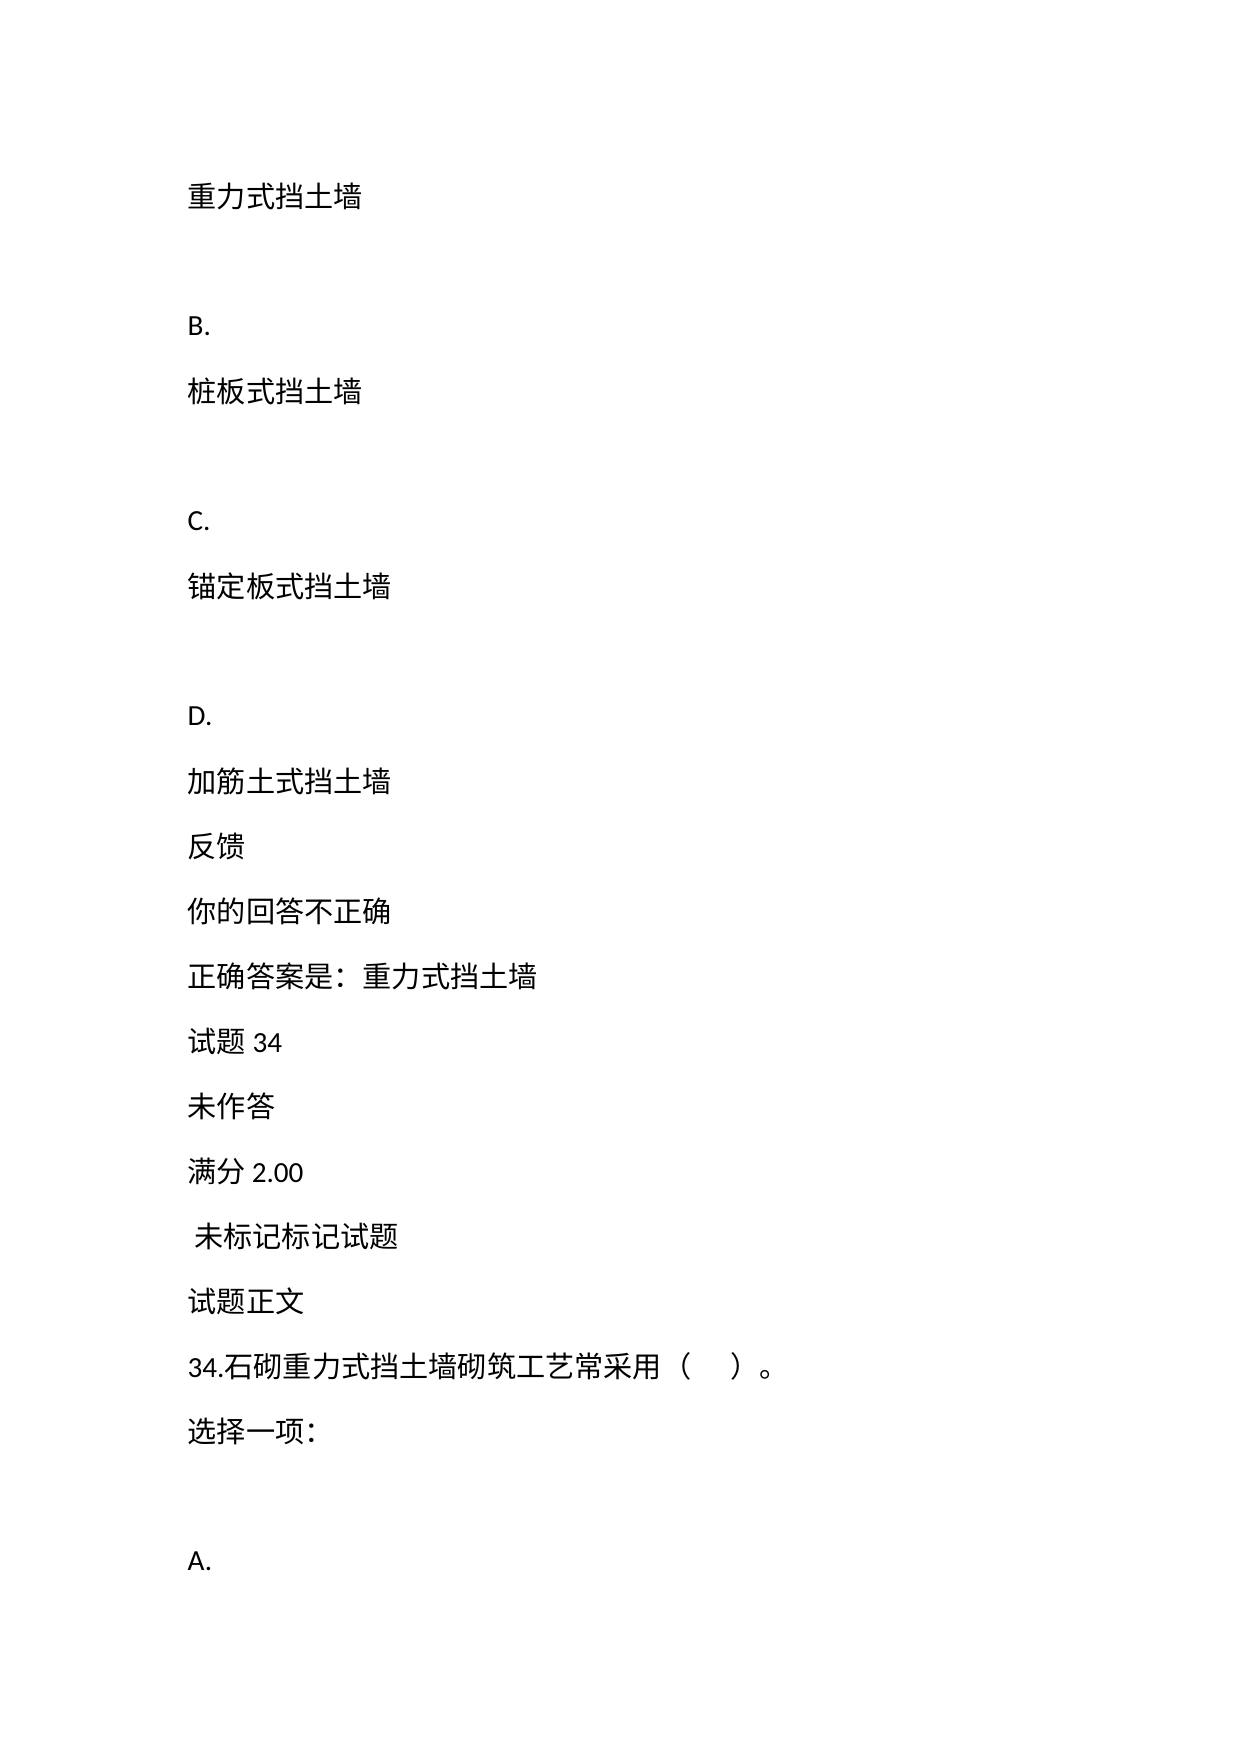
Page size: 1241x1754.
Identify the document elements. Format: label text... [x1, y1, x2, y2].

text B. [187, 292, 1053, 357]
text 试题 34 [187, 1007, 1053, 1072]
text 锚定板式挡土墙 [187, 552, 1053, 617]
text A. [187, 1527, 1053, 1592]
text 选择一项： [187, 1397, 1053, 1462]
text 满分2.00 [187, 1137, 1053, 1202]
text 正确答案是：重力式挡土墙 [187, 942, 1053, 1007]
text C. [187, 487, 1053, 552]
text 未作答 [187, 1072, 1053, 1137]
text 试题正文 [187, 1267, 1053, 1332]
text 34.石砌重力式挡土墙砌筑工艺常采用（ ）。 [187, 1332, 1053, 1397]
text 重力式挡土墙 [187, 162, 1053, 227]
text 未标记标记试题 [187, 1202, 1053, 1267]
text D. [187, 682, 1053, 747]
text 加筋土式挡土墙 [187, 747, 1053, 812]
text 反馈 [187, 812, 1053, 877]
text 你的回答不正确 [187, 877, 1053, 942]
text 桩板式挡土墙 [187, 357, 1053, 422]
